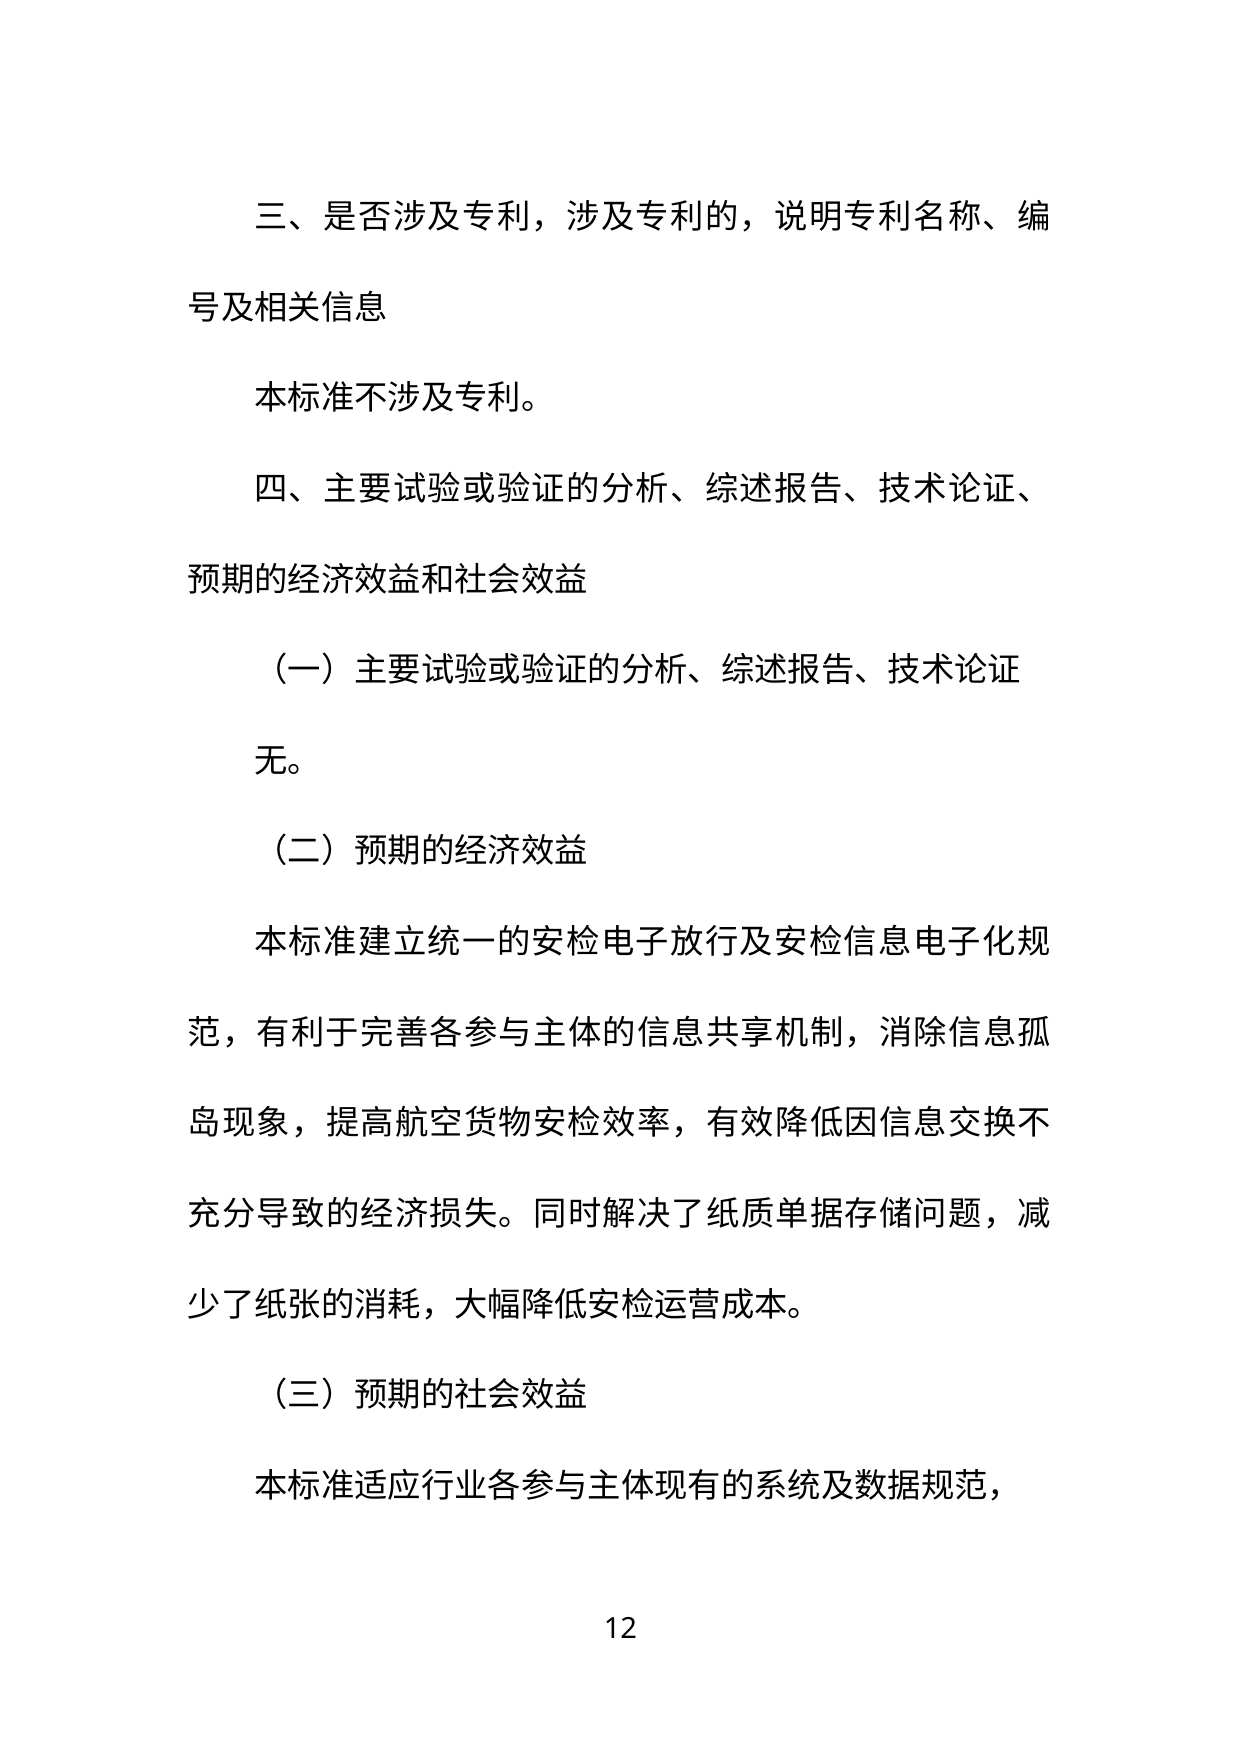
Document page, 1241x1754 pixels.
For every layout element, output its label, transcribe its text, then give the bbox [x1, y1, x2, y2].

text 三、是否涉及专利，涉及专利的，说明专利名称、编号及相关信息 [187, 169, 1053, 350]
text 无。 [187, 712, 1053, 803]
text 四、主要试验或验证的分析、综述报告、技术论证、预期的经济效益和社会效益 [187, 441, 1053, 622]
text （二）预期的经济效益 [187, 803, 1053, 894]
text 本标准不涉及专利。 [187, 350, 1053, 441]
text 本标准建立统一的安检电子放行及安检信息电子化规范，有利于完善各参与主体的信息共享机制，消除信息孤岛现象，提高航空货物安检效率，有效降低因信息交换不充分导致的经济损失。同时解决了纸质单据存储问题，减少了纸张的消耗，大幅降低安检运营成本。 [187, 894, 1053, 1347]
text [187, 1437, 1053, 1528]
text （一）主要试验或验证的分析、综述报告、技术论证 [187, 622, 1053, 712]
text （三）预期的社会效益 [187, 1347, 1053, 1437]
